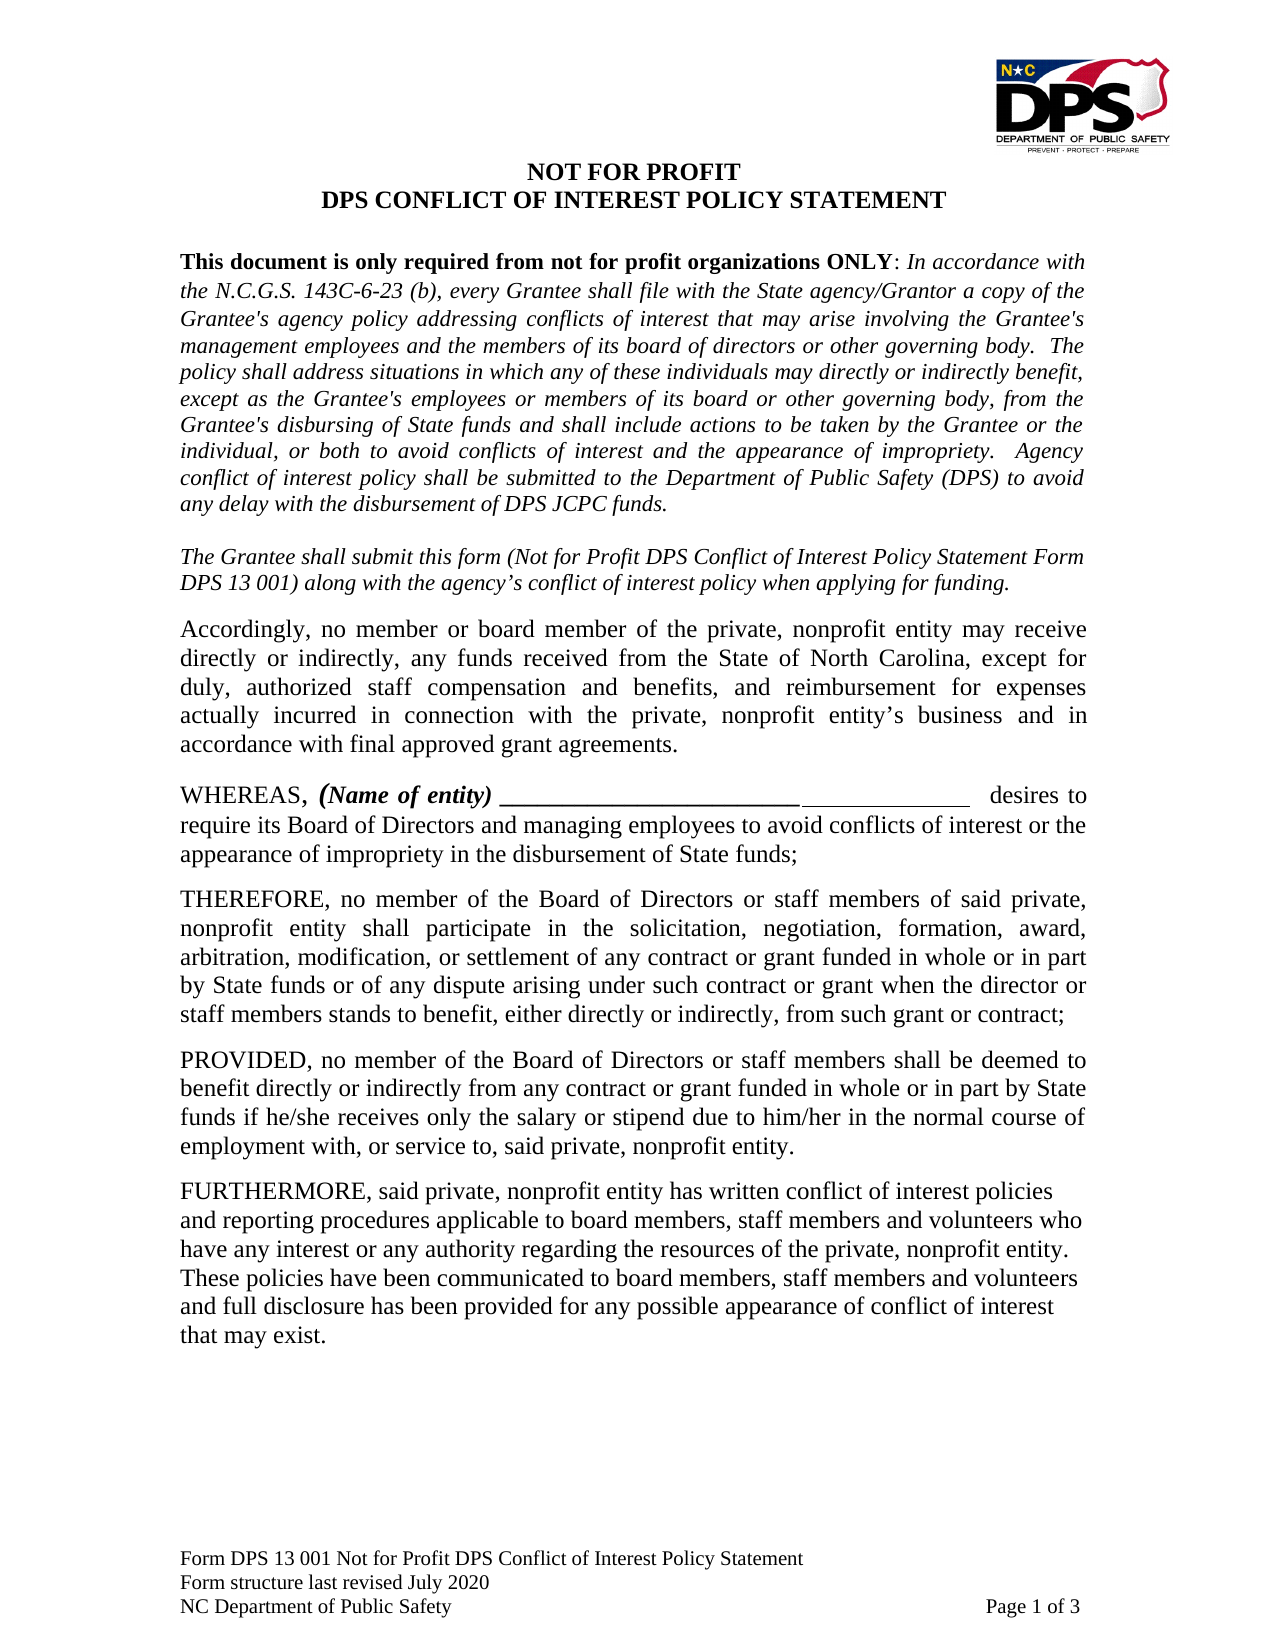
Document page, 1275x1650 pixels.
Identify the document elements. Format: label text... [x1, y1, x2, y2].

text Accordingly, no member or board member of the private, nonprofit entity may receive directly or indirectly, any funds received from the State of , except for duly, authorized staff compensation and benefits, and reimbursement for expenses actually incurred in connection with the private, nonprofit entity’s business and in accordance with final approved grant agreements. [180, 614, 1087, 758]
text THEREFORE, no member of the Board of Directors or staff members of said private, nonprofit entity shall participate in the solicitation, negotiation, formation, award, arbitration, modification, or settlement of any contract or grant funded in whole or in part by State funds or of any dispute arising under such contract or grant when the director or staff members stands to benefit, either directly or indirectly, from such grant or contract; [180, 884, 1087, 1028]
text FURTHERMORE, said private, nonprofit entity has written conflict of interest policies and reporting procedures applicable to board members, staff members and volunteers who have any interest or any authority regarding the resources of the private, nonprofit entity. These policies have been communicated to board members, staff members and volunteers and full disclosure has been provided for any possible appearance of conflict of interest that may exist. [180, 1176, 1087, 1349]
text WHEREAS, (Name of entity) ________________________ desires to require its Board of Directors and managing employees to avoid conflicts of interest or the appearance of impropriety in the disbursement of State funds; [180, 777, 1087, 868]
picture [993, 56, 1173, 155]
text This document is only required from not for profit organizations ONLY: In accordance with the N.C.G.S. 143C-6-23 (b), every Grantee shall file with the State agency/Grantor a copy of the Grantee's agency policy addressing conflicts of interest that may arise involving the Grantees management employees and the members of its board of directors or other governing body. The policy shall address situations in which any of these individuals may directly or indirectly benefit, except as the Grantees employees or members of its board or other governing body, from the Grantees disbursing of State funds and shall include actions to be taken by the Grantee or the individual, or both to avoid conflicts of interest and the appearance of impropriety. Agency conflict of interest policy shall be submitted to the Department of Public Safety (DPS) to avoid any delay with the disbursement of DPS JCPC funds. [180, 248, 1087, 516]
text The Grantee shall submit this form (Not for Profit DPS Conflict of Interest Policy Statement Form DPS 13 001) along with the agency’s conflict of interest policy when applying for funding. [180, 543, 1087, 595]
text PROVIDED, no member of the Board of Directors or staff members shall be deemed to benefit directly or indirectly from any contract or grant funded in whole or in part by State funds if he/she receives only the salary or stipend due to him/her in the normal course of employment with, or service to, said private, nonprofit entity. [180, 1045, 1087, 1160]
